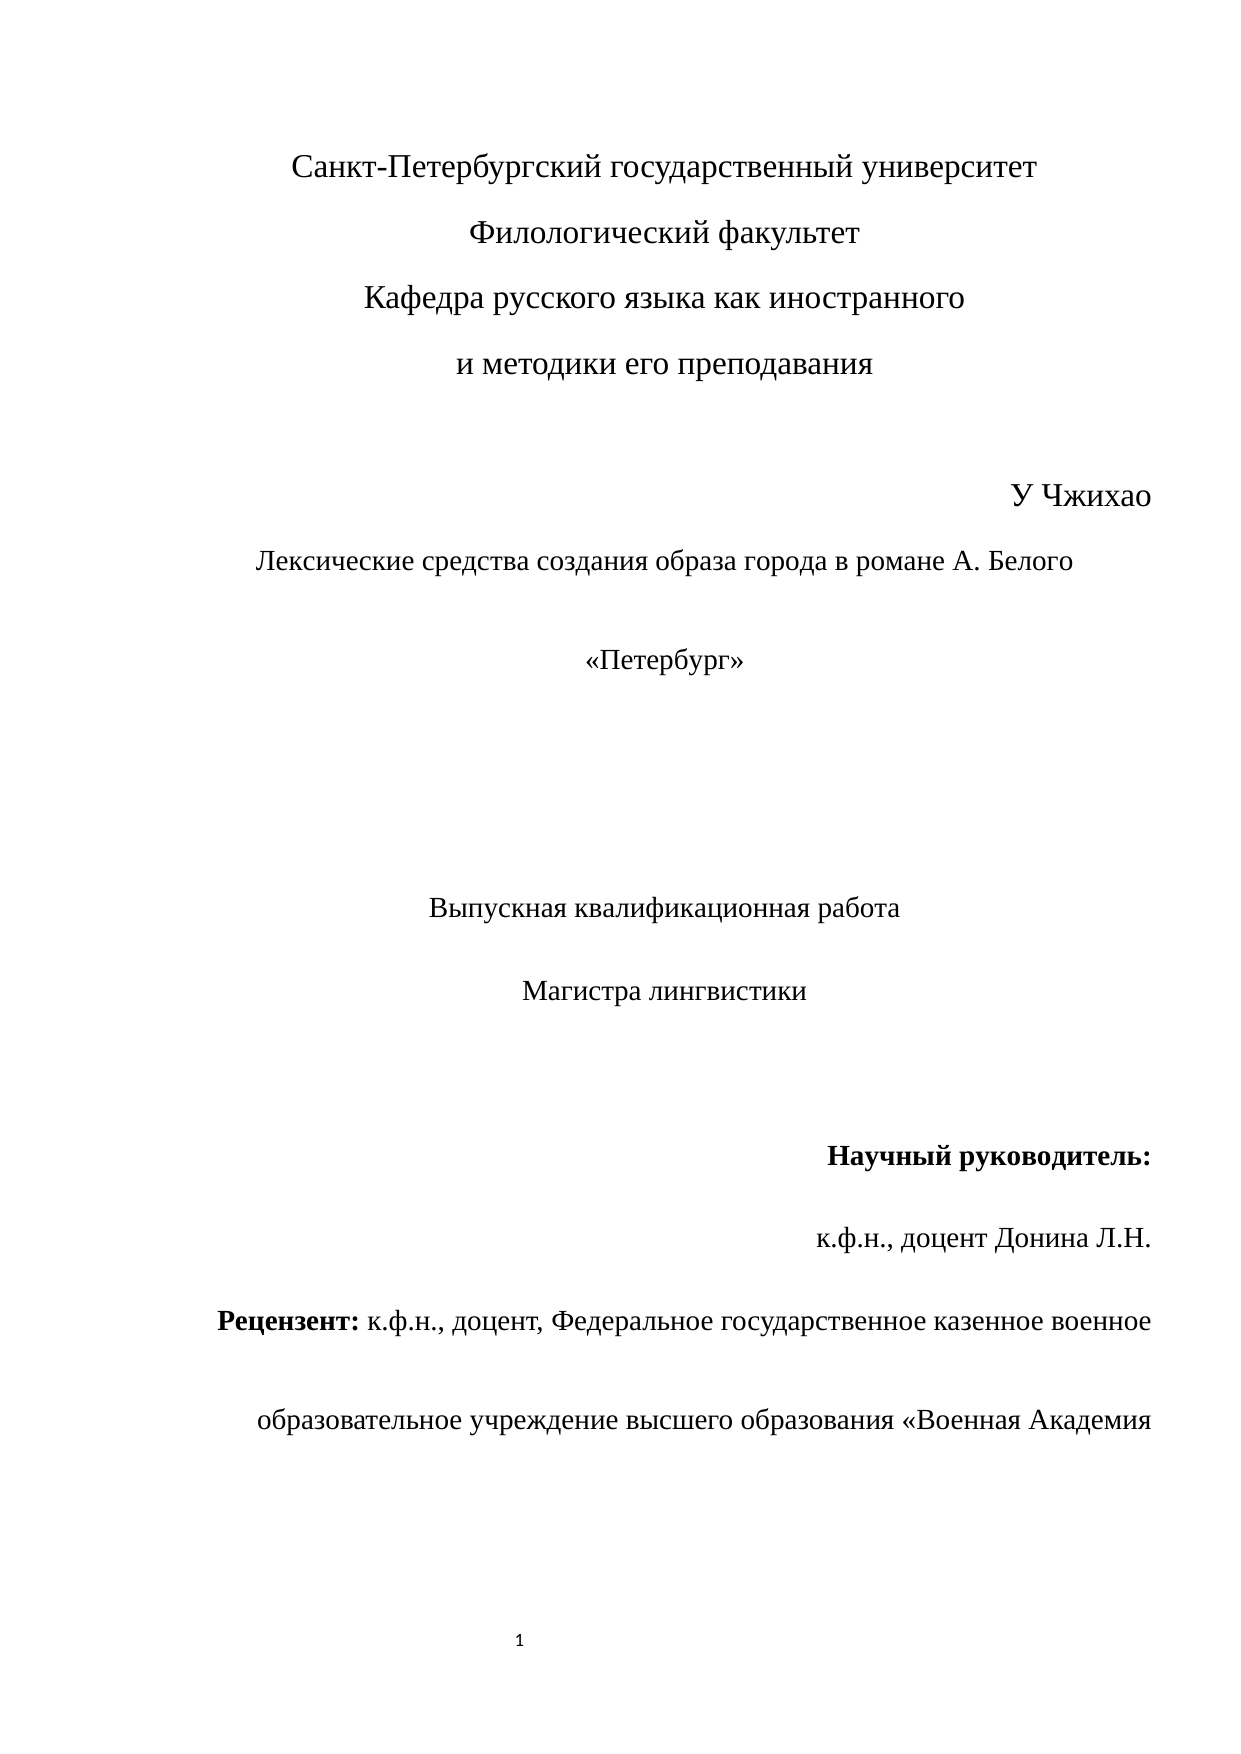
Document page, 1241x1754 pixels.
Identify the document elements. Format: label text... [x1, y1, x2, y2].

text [177, 1287, 1152, 1451]
text Лексические средства создания образа города в романе А. Белого «Петербург» [177, 527, 1152, 692]
text к.ф.н., доцент Донина Л.Н. [177, 1204, 1152, 1270]
text Выпускная квалификационная работа [177, 874, 1152, 940]
text Научный руководитель: [177, 1122, 1152, 1187]
text Магистра лингвистики [177, 956, 1152, 1022]
text и методики его преподавания [177, 330, 1152, 396]
text Кафедра русского языка как иностранного [177, 264, 1152, 330]
text Филологический факультет [177, 198, 1152, 264]
text У Чжихао [177, 461, 1152, 527]
text Санкт-Петербургский государственный университет [177, 132, 1152, 198]
